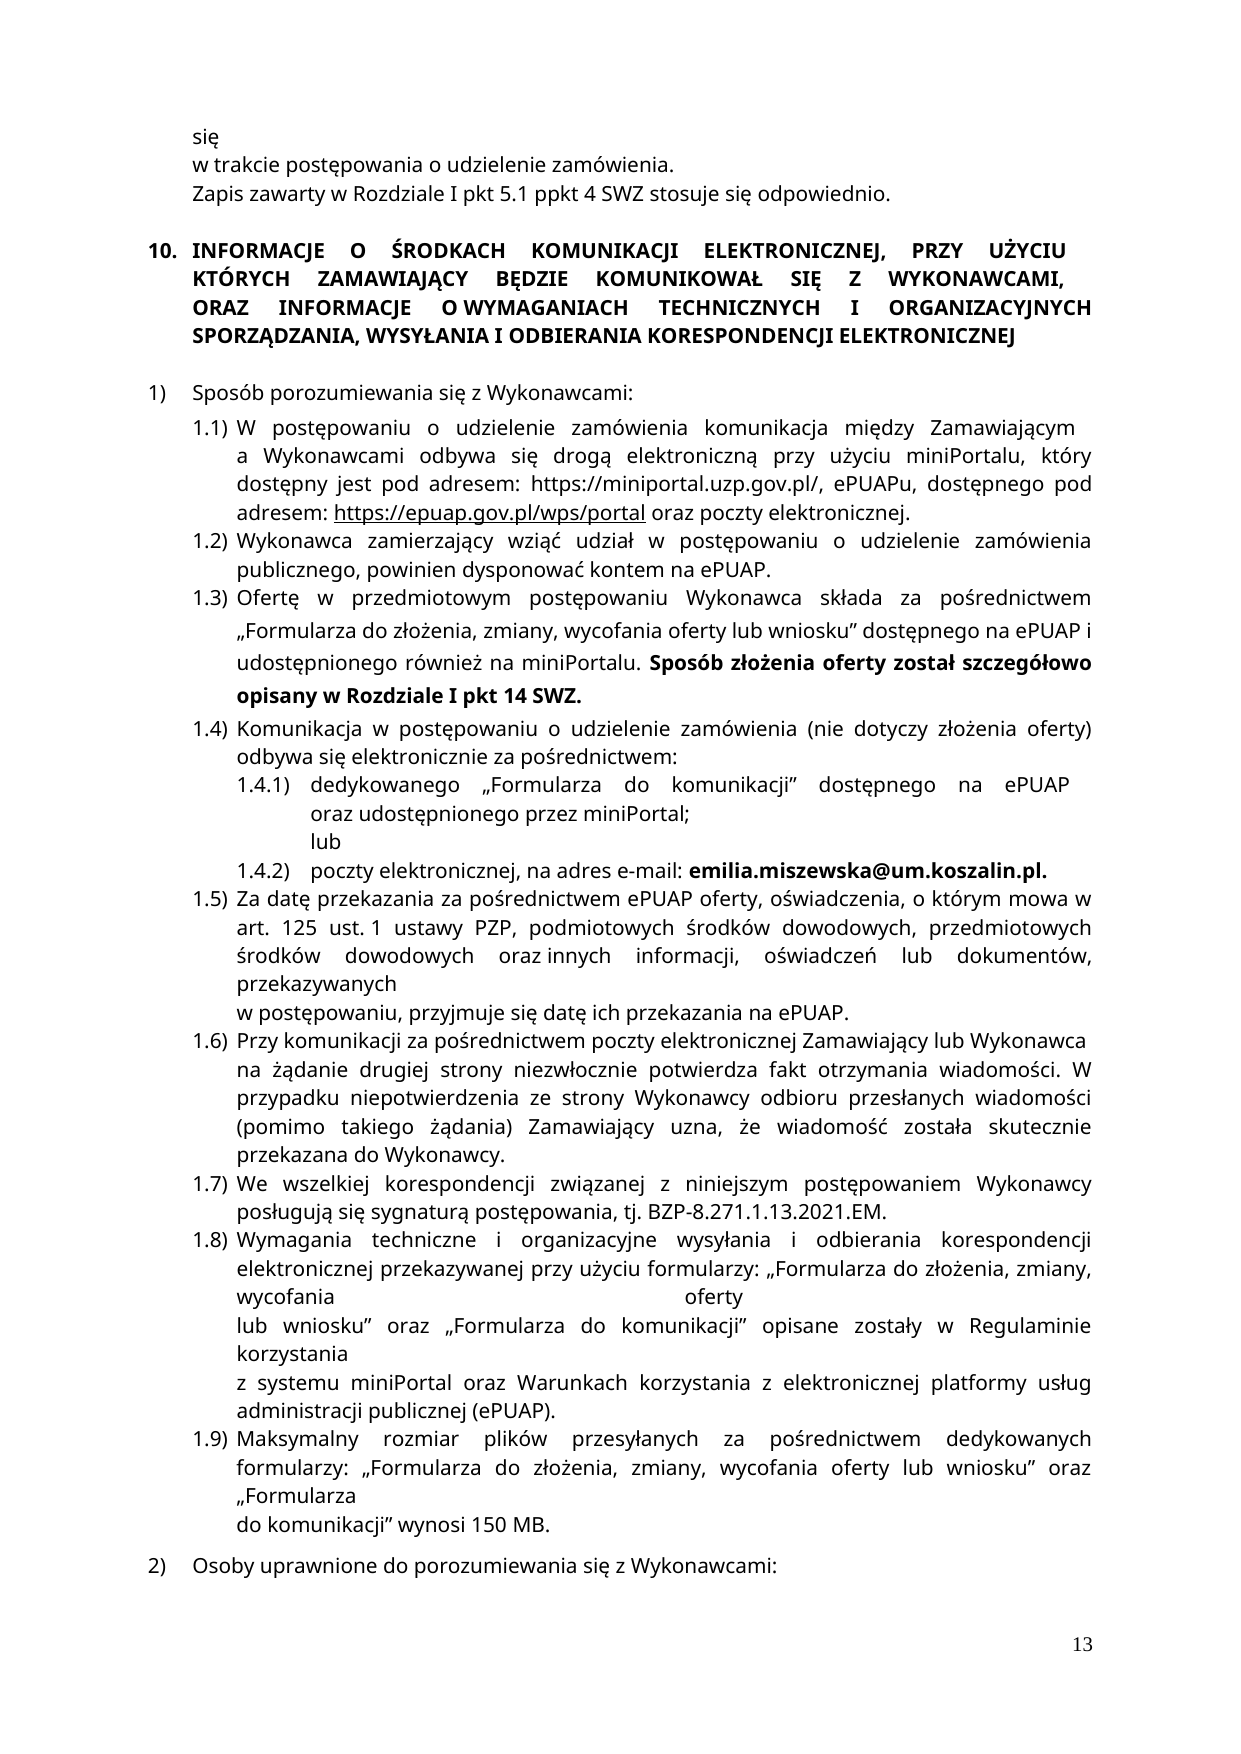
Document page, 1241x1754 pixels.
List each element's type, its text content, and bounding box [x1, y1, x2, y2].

list Ofertę w przedmiotowym postępowaniu Wykonawca składa za pośrednictwem „Formularza do złożenia, zmiany, wycofania oferty lub wniosku” dostępnego na ePUAP i udostępnionego również na miniPortalu. Sposób złożenia oferty został szczegółowo opisany w Rozdziale I pkt 14 SWZ. [192, 583, 1092, 709]
list Wymagania techniczne i organizacyjne wysyłania i odbierania korespondencji elektronicznej przekazywanej przy użyciu formularzy: „Formularza do złożenia, zmiany, wycofania oferty lub wniosku” oraz „Formularza do komunikacji” opisane zostały w Regulaminie korzystania z systemu miniPortal oraz Warunkach korzystania z elektronicznej platformy usług administracji publicznej (ePUAP). [192, 1226, 1092, 1424]
list Wykonawca zamierzający wziąć udział w postępowaniu o udzielenie zamówienia publicznego, powinien dysponować kontem na ePUAP. [192, 526, 1092, 583]
list Przy komunikacji za pośrednictwem poczty elektronicznej Zamawiający lub Wykonawca na żądanie drugiej strony niezwłocznie potwierdza fakt otrzymania wiadomości. W przypadku niepotwierdzenia ze strony Wykonawcy odbioru przesłanych wiadomości (pomimo takiego żądania) Zamawiający uzna, że wiadomość została skutecznie przekazana do Wykonawcy. [192, 1026, 1092, 1169]
list INFORMACJE O ŚRODKACH KOMUNIKACJI ELEKTRONICZNEJ, PRZY UŻYCIU KTÓRYCH ZAMAWIAJĄCY BĘDZIE KOMUNIKOWAŁ SIĘ Z WYKONAWCAMI, ORAZ INFORMACJE O WYMAGANIACH TECHNICZNYCH I ORGANIZACYJNYCH SPORZĄDZANIA, WYSYŁANIA I ODBIERANIA KORESPONDENCJI ELEKTRONICZNEJ [148, 236, 1092, 349]
text Zapis zawarty w Rozdziale I pkt 5.1 ppkt 4 SWZ stosuje się odpowiednio. [192, 179, 1092, 207]
text 1.4.2) poczty elektronicznej, na adres e-mail: emilia.miszewska@um.koszalin.pl. [236, 856, 1092, 884]
list W postępowaniu o udzielenie zamówienia komunikacja między Zamawiającym a Wykonawcami odbywa się drogą elektroniczną przy użyciu miniPortalu, który dostępny jest pod adresem: https://miniportal.uzp.gov.pl/, ePUAPu, dostępnego pod adresem: https://epuap.gov.pl/wps/portal oraz poczty elektronicznej. [192, 413, 1092, 526]
list Sposób porozumiewania się z Wykonawcami: [148, 378, 1092, 406]
list Za datę przekazania za pośrednictwem ePUAP oferty, oświadczenia, o którym mowa w art. 125 ust. 1 ustawy PZP, podmiotowych środków dowodowych, przedmiotowych środków dowodowych oraz innych informacji, oświadczeń lub dokumentów, przekazywanych w postępowaniu, przyjmuje się datę ich przekazania na ePUAP. [192, 884, 1092, 1026]
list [148, 122, 1092, 179]
list Osoby uprawnione do porozumiewania się z Wykonawcami: [148, 1551, 1092, 1579]
list We wszelkiej korespondencji związanej z niniejszym postępowaniem Wykonawcy posługują się sygnaturą postępowania, tj. BZP-8.271.1.13.2021.EM. [192, 1169, 1092, 1226]
list Komunikacja w postępowaniu o udzielenie zamówienia (nie dotyczy złożenia oferty) odbywa się elektronicznie za pośrednictwem: [192, 714, 1092, 771]
text lub [236, 827, 1092, 856]
list Maksymalny rozmiar plików przesyłanych za pośrednictwem dedykowanych formularzy: „Formularza do złożenia, zmiany, wycofania oferty lub wniosku” oraz „Formularza do komunikacji” wynosi 150 MB. [192, 1424, 1092, 1538]
text 1.4.1) dedykowanego „Formularza do komunikacji” dostępnego na ePUAP oraz udostępnionego przez miniPortal; [236, 771, 1092, 827]
